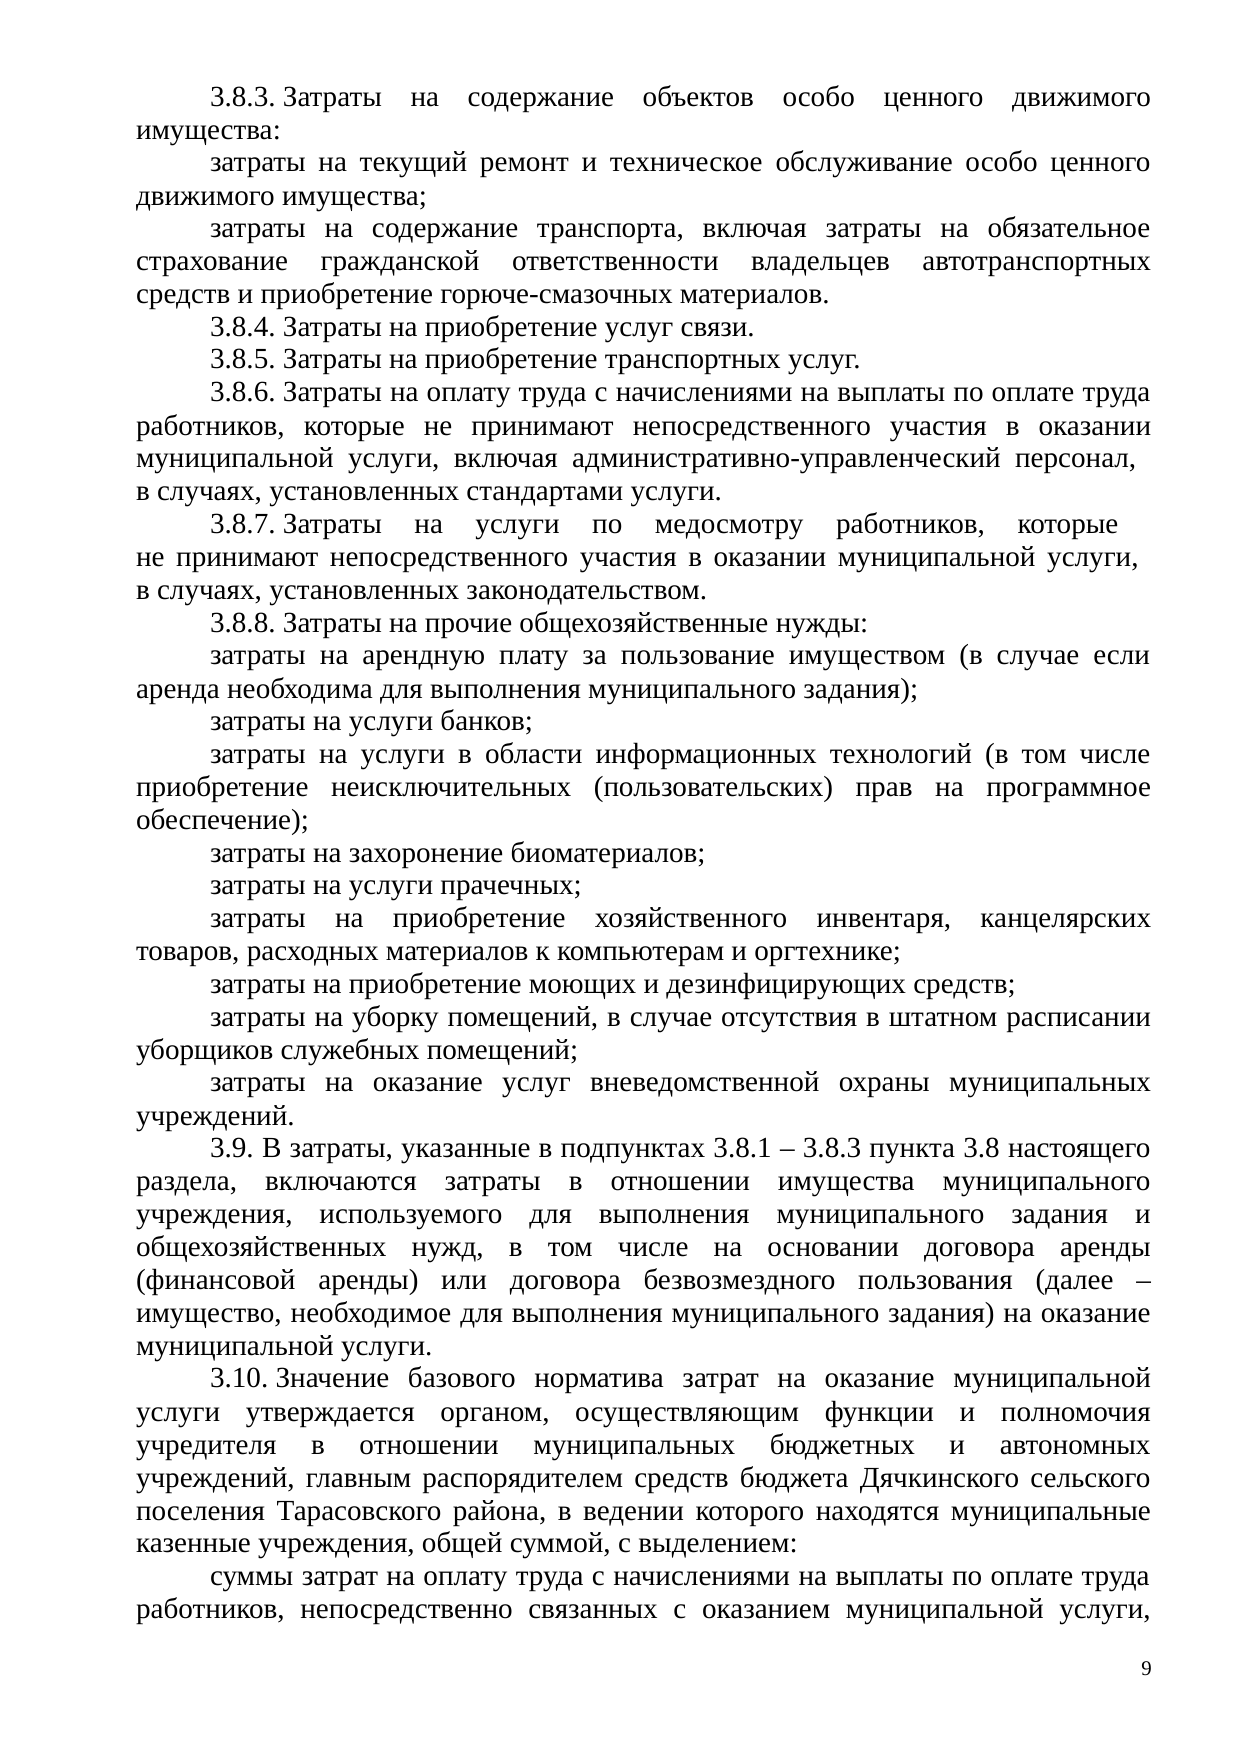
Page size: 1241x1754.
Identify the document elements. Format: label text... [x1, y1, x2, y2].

text затраты на захоронение биоматериалов; [136, 836, 1152, 868]
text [136, 1559, 1152, 1625]
text 3.8.4. Затраты на приобретение услуг связи. [136, 310, 1152, 343]
text 3.8.7. Затраты на услуги по медосмотру работников, которые не принимают непосредственного участия в оказании муниципальной услуги, в случаях, установленных законодательством. [136, 507, 1152, 606]
text затраты на приобретение хозяйственного инвентаря, канцелярских товаров, расходных материалов к компьютерам и оргтехнике; [136, 901, 1152, 967]
text 3.8.6. Затраты на оплату труда с начислениями на выплаты по оплате труда работников, которые не принимают непосредственного участия в оказании муниципальной услуги, включая административно-управленческий персонал, в случаях, установленных стандартами услуги. [136, 376, 1152, 507]
text затраты на оказание услуг вневедомственной охраны муниципальных учреждений. [136, 1066, 1152, 1131]
text затраты на услуги прачечных; [136, 868, 1152, 901]
text затраты на содержание транспорта, включая затраты на обязательное страхование гражданской ответственности владельцев автотранспортных средств и приобретение горюче-смазочных материалов. [136, 211, 1152, 310]
text 3.9. В затраты, указанные в подпунктах 3.8.1 – 3.8.3 пункта 3.8 настоящего раздела, включаются затраты в отношении имущества муниципального учреждения, используемого для выполнения муниципального задания и общехозяйственных нужд, в том числе на основании договора аренды (финансовой аренды) или договора безвозмездного пользования (далее – имущество, необходимое для выполнения муниципального задания) на оказание муниципальной услуги. [136, 1131, 1152, 1362]
text 3.8.8. Затраты на прочие общехозяйственные нужды: [136, 606, 1152, 638]
text затраты на арендную плату за пользование имуществом (в случае если аренда необходима для выполнения муниципального задания); [136, 638, 1152, 704]
text затраты на текущий ремонт и техническое обслуживание особо ценного движимого имущества; [136, 146, 1152, 211]
text затраты на уборку помещений, в случае отсутствия в штатном расписании уборщиков служебных помещений; [136, 1000, 1152, 1066]
text 3.8.5. Затраты на приобретение транспортных услуг. [136, 343, 1152, 376]
text затраты на услуги банков; [136, 704, 1152, 737]
text 3.8.3. Затраты на содержание объектов особо ценного движимого имущества: [136, 80, 1152, 146]
text 3.10. Значение базового норматива затрат на оказание муниципальной услуги утверждается органом, осуществляющим функции и полномочия учредителя в отношении муниципальных бюджетных и автономных учреждений, главным распорядителем средств бюджета Дячкинского сельского поселения Тарасовского района, в ведении которого находятся муниципальные казенные учреждения, общей суммой, с выделением: [136, 1362, 1152, 1559]
text затраты на услуги в области информационных технологий (в том числе приобретение неисключительных (пользовательских) прав на программное обеспечение); [136, 737, 1152, 836]
text затраты на приобретение моющих и дезинфицирующих средств; [136, 967, 1152, 1000]
